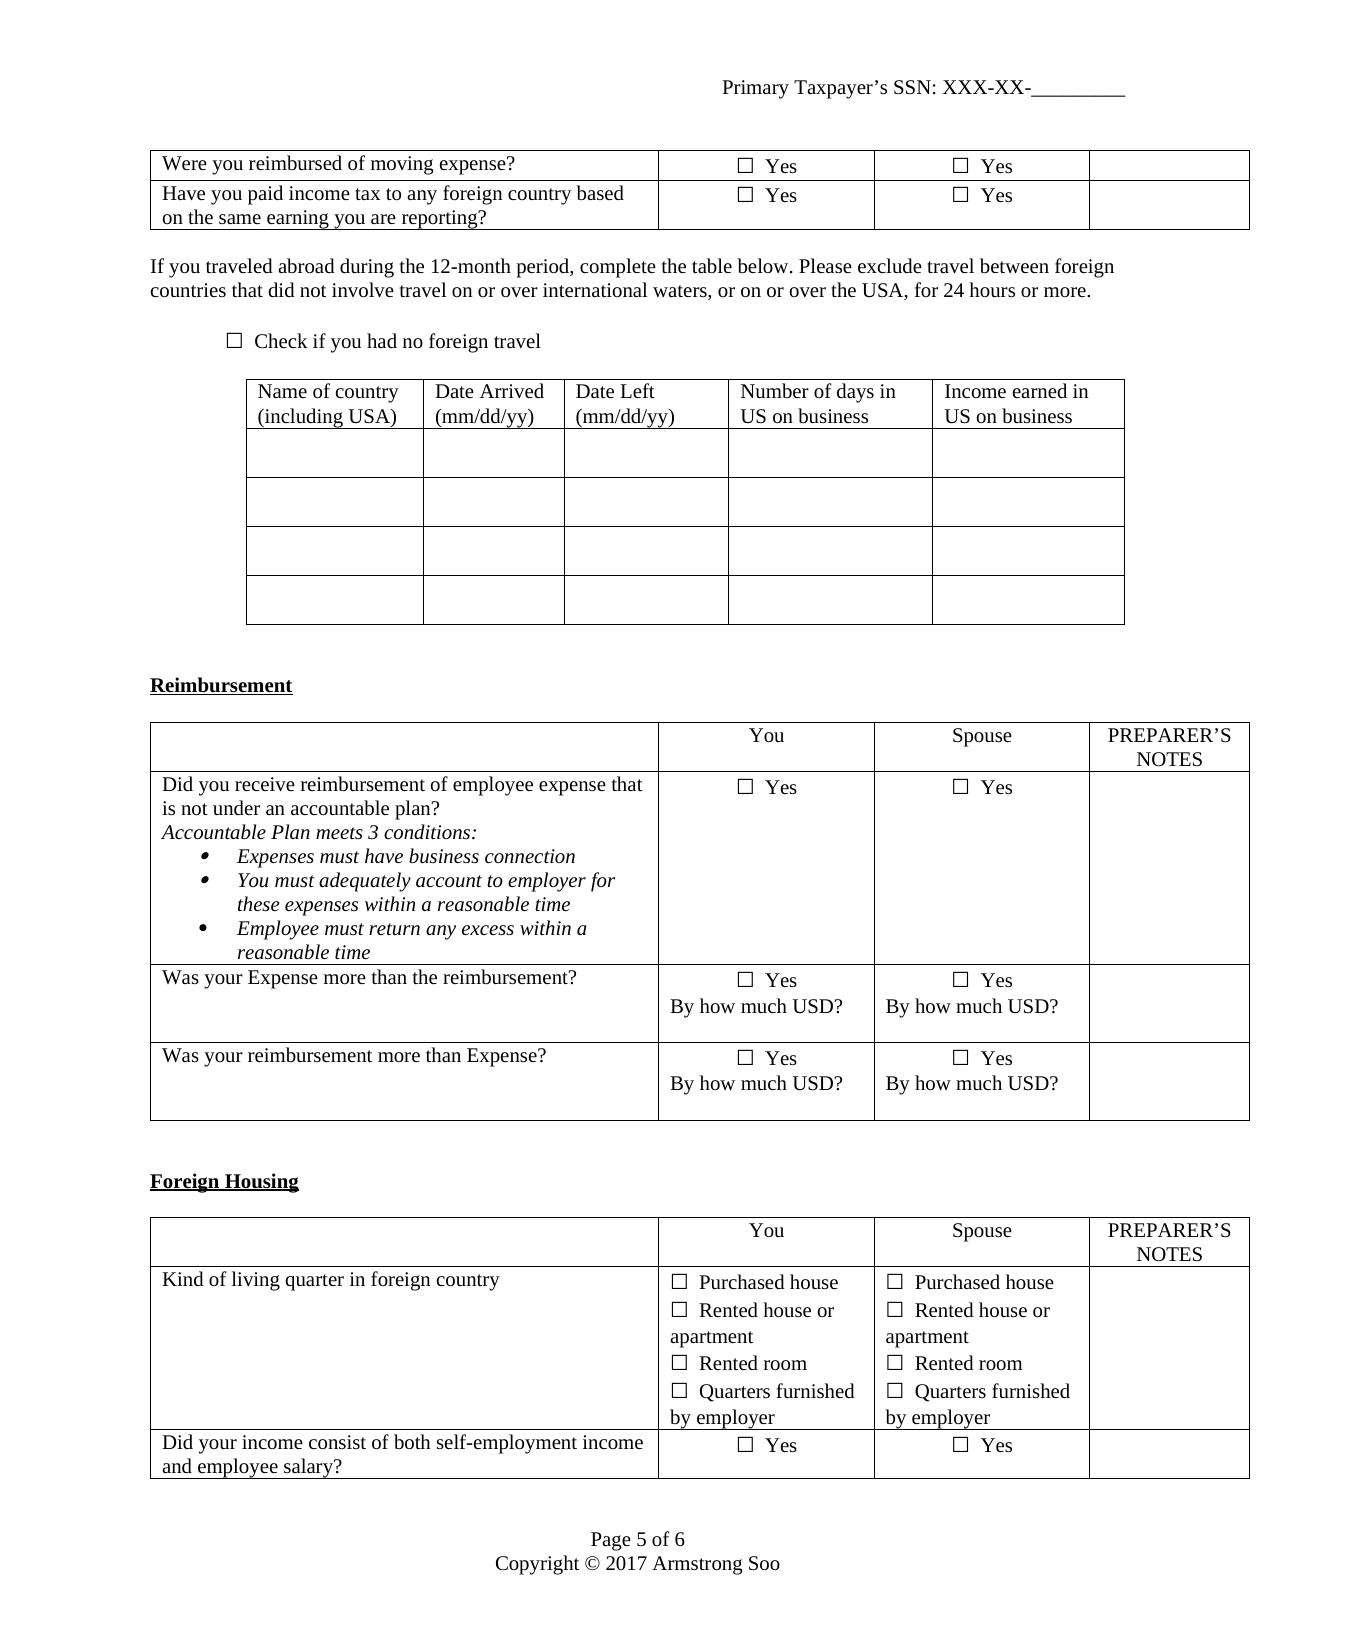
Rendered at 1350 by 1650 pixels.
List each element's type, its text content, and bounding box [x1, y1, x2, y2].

table_header Spouse [875, 1218, 1089, 1266]
text Foreign Housing [150, 1169, 1125, 1193]
table_cell Was your reimbursement more than Expense? [151, 1043, 658, 1119]
table_cell Was your Expense more than the reimbursement? [151, 965, 658, 1042]
table_cell Were you reimbursed of moving expense? [151, 151, 658, 179]
table_cell Purchased house Rented house or apartment Rented room Quarters furnished by employer [659, 1267, 874, 1429]
text Reimbursement [150, 673, 1125, 697]
table_cell Kind of living quarter in foreign country [151, 1267, 658, 1429]
table_cell Yes [659, 1430, 874, 1478]
table_cell Yes [659, 772, 874, 964]
table_cell Did you receive reimbursement of employee expense that is not under an accountable plan? Accountable Plan meets 3 conditions: Expenses must have business connection You must adequately account to employer for these expenses within a reasonable time Employee must return any excess within a reasonable time [151, 772, 658, 964]
table_cell [565, 527, 728, 575]
table_header Name of country (including USA) [247, 380, 423, 428]
table_cell Yes By how much USD? [875, 1043, 1089, 1119]
table_cell Yes [875, 151, 1089, 179]
table_cell [933, 478, 1124, 526]
table_cell Yes [659, 181, 874, 229]
table_header You [659, 723, 874, 771]
table_cell Yes [875, 1430, 1089, 1478]
table_cell [729, 478, 932, 526]
table_header Date Left (mm/dd/yy) [565, 380, 728, 428]
table_cell [1090, 1430, 1249, 1478]
table_cell [424, 429, 564, 477]
table_cell [247, 478, 423, 526]
table_cell [729, 576, 932, 624]
table_header Income earned in US on business [933, 380, 1124, 428]
table_cell [933, 429, 1124, 477]
table_cell [1090, 1043, 1249, 1119]
table_header PREPARER’SNOTES [1090, 1218, 1249, 1266]
table_cell [565, 576, 728, 624]
table_header Number of days in US on business [729, 380, 932, 428]
table_cell [729, 429, 932, 477]
text Check if you had no foreign travel [225, 326, 1125, 354]
table_header Date Arrived (mm/dd/yy) [424, 380, 564, 428]
table_cell Yes [875, 181, 1089, 229]
table_cell Yes By how much USD? [659, 1043, 874, 1119]
table_header Spouse [875, 723, 1089, 771]
table_cell [247, 576, 423, 624]
table_cell [565, 478, 728, 526]
table_cell Have you paid income tax to any foreign country based on the same earning you are reporting? [151, 181, 658, 229]
table_cell [1090, 965, 1249, 1042]
table_cell [933, 527, 1124, 575]
table_header You [659, 1218, 874, 1266]
table_header PREPARER’SNOTES [1090, 723, 1249, 771]
table_cell Yes By how much USD? [659, 965, 874, 1042]
table_cell [933, 576, 1124, 624]
text If you traveled abroad during the 12-month period, complete the table below. Please exclude travel between foreign countries that did not involve travel on or over international waters, or on or over the USA, for 24 hours or more. [150, 254, 1125, 302]
table_cell [729, 527, 932, 575]
table_cell [424, 576, 564, 624]
table_cell [247, 527, 423, 575]
table_header [151, 1218, 658, 1266]
table_cell [1090, 151, 1249, 179]
table_cell Yes [659, 151, 874, 179]
table_header [151, 723, 658, 771]
table_cell [1090, 772, 1249, 964]
table_cell [424, 527, 564, 575]
table_cell [424, 478, 564, 526]
table_cell [1090, 1267, 1249, 1429]
table_cell Yes By how much USD? [875, 965, 1089, 1042]
table_cell [1090, 181, 1249, 229]
table_cell Did your income consist of both self-employment income and employee salary? [151, 1430, 658, 1478]
table_cell Yes [875, 772, 1089, 964]
table_cell [565, 429, 728, 477]
table_cell [247, 429, 423, 477]
table_cell Purchased house Rented house or apartment Rented room Quarters furnished by employer [875, 1267, 1089, 1429]
